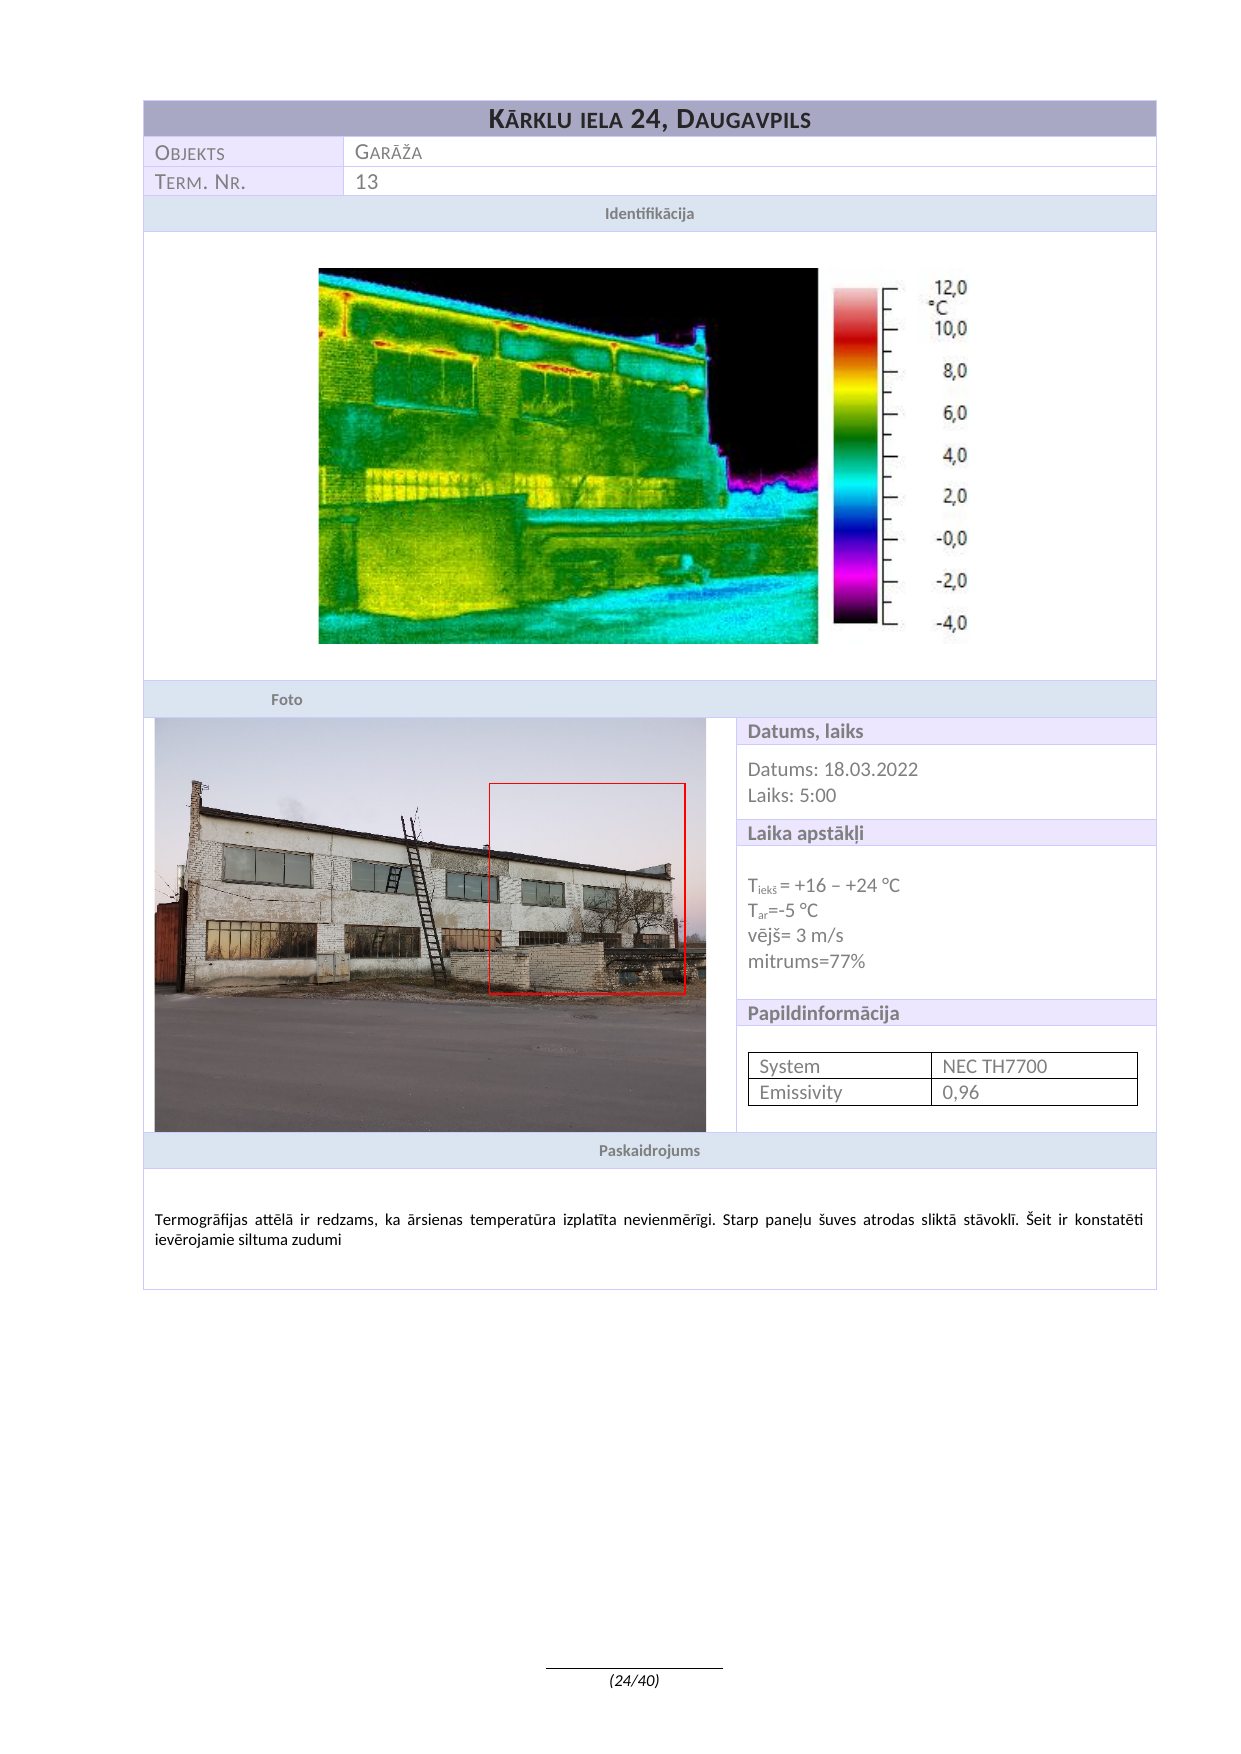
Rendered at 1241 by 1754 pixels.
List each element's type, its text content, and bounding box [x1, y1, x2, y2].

picture [154, 718, 707, 1132]
table_cell Termogrāfijas attēlā ir redzams, ka ārsienas temperatūra izplatīta nevienmērīgi. Starp paneļu šuves atrodas sliktā stāvoklī. Šeit ir konstatēti ievērojamie siltuma zudumi [144, 1169, 1156, 1289]
table_cell 13 [344, 167, 1156, 195]
table_cell [144, 718, 154, 1132]
table_cell Garāža [344, 137, 1156, 166]
table_cell Tiekš = +16 – +24 °C Tar=-5 °C vējš= 3 m/s mitrums=77% [737, 846, 1156, 999]
table_cell Papildinformācija [737, 1000, 1156, 1025]
table_cell Paskaidrojums [144, 1133, 1156, 1168]
table_cell Datums: 18.03.2022 Laiks: 5:00 [737, 745, 1156, 819]
table_cell Objekts [144, 137, 343, 166]
table_cell [707, 718, 736, 1132]
table_header Kārklu iela 24, Daugavpils [144, 101, 1156, 136]
table_cell Term. Nr. [144, 167, 343, 195]
table_cell Datums, laiks [737, 718, 1156, 744]
table_cell Foto [144, 681, 1156, 717]
table_cell Laika apstākļi [737, 820, 1156, 845]
table_cell [737, 1026, 1156, 1132]
picture [318, 268, 981, 644]
table_cell [144, 232, 1156, 680]
table_cell Identifikācija [144, 196, 1156, 231]
